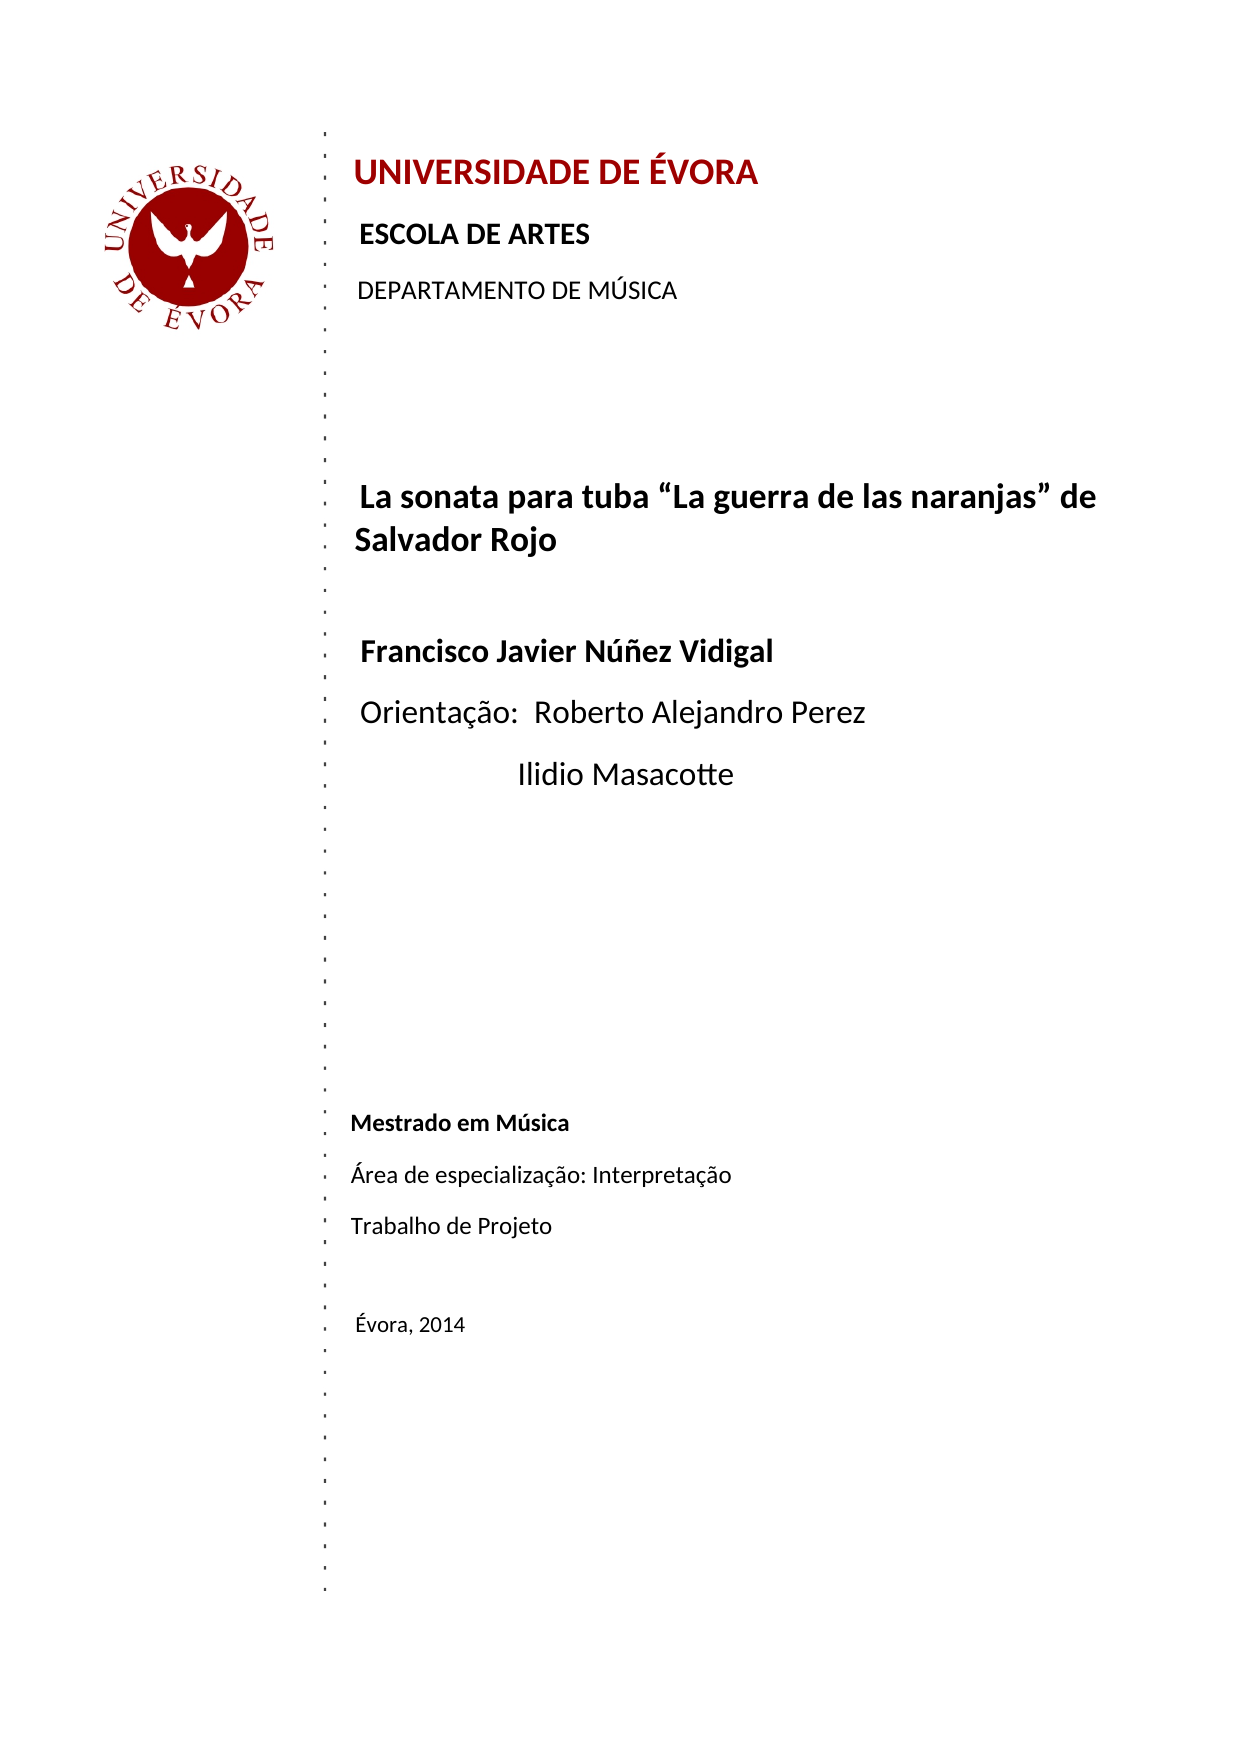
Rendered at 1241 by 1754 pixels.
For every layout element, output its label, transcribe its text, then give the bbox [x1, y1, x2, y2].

text Ilidio Masacotte [327, 753, 1107, 794]
text Trabalho de Projeto [327, 1210, 1107, 1241]
text La sonata para tuba “La guerra de las naranjas” de Salvador Rojo [354, 474, 1107, 560]
text Orientação: Roberto Alejandro Perez [327, 691, 1107, 732]
text UNIVERSIDADE DE ÉVORA [327, 148, 1107, 193]
text Mestrado em Música [327, 1108, 1107, 1138]
text DEPARTAMENTO DE MÚSICA [327, 273, 1107, 306]
text Área de especialização: Interpretação [327, 1159, 1107, 1189]
text ESCOLA DE ARTES [327, 214, 1107, 252]
picture [104, 132, 327, 1591]
text Évora, 2014 [327, 1311, 1107, 1338]
text Francisco Javier Núñez Vidigal [327, 630, 1107, 671]
